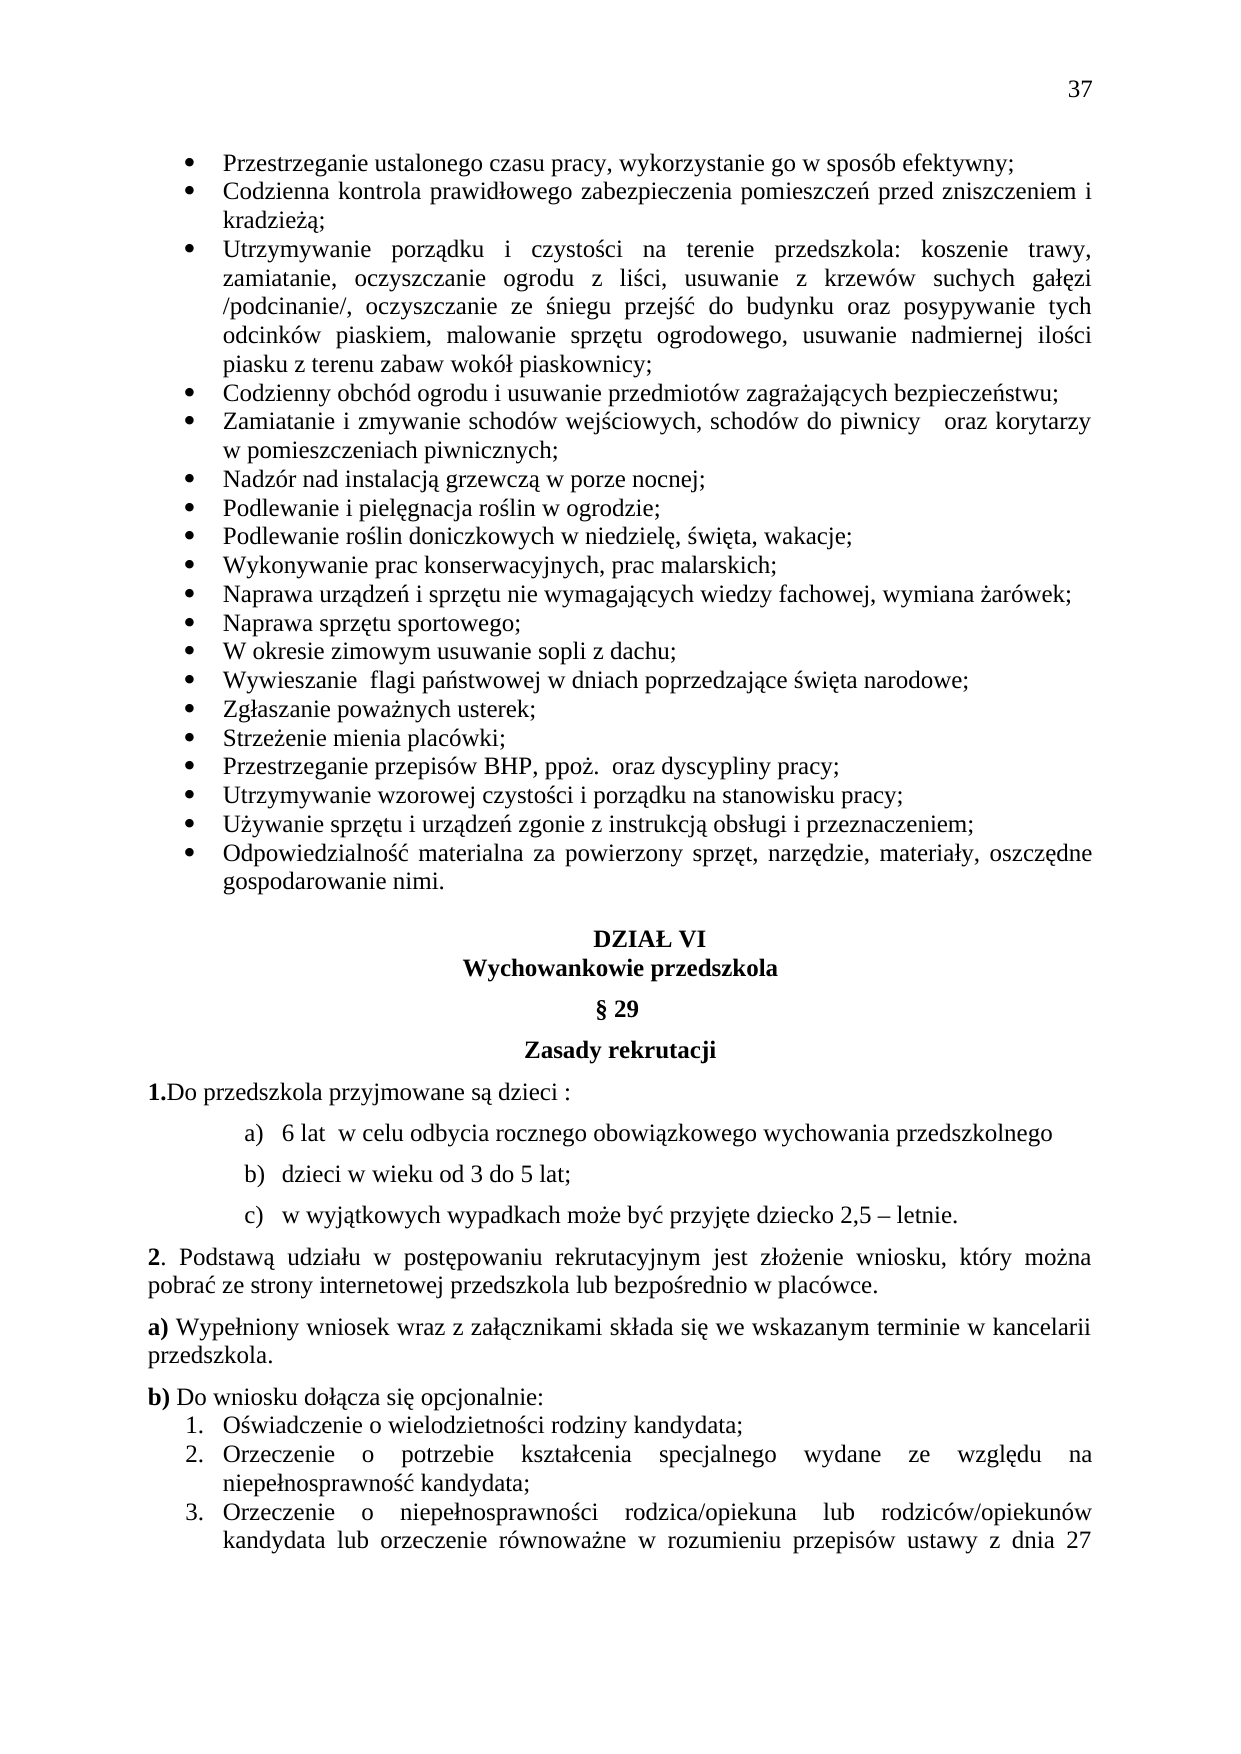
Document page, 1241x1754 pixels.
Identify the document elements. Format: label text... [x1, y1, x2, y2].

list 1.Do przedszkola przyjmowane są dzieci : [148, 1077, 1093, 1106]
list 6 lat w celu odbycia rocznego obowiązkowego wychowania przedszkolnego [244, 1118, 1093, 1147]
list Codzienna kontrola prawidłowego zabezpieczenia pomieszczeń przed zniszczeniem i kradzieżą; [185, 176, 1093, 234]
list Orzeczenie o potrzebie kształcenia specjalnego wydane ze względu na niepełnosprawność kandydata; [185, 1439, 1093, 1497]
list Wykonywanie prac konserwacyjnych, prac malarskich; [185, 550, 1093, 579]
list 2. Podstawą udziału w postępowaniu rekrutacyjnym jest złożenie wniosku, który można pobrać ze strony internetowej przedszkola lub bezpośrednio w placówce. [148, 1242, 1093, 1299]
text § 29 [148, 994, 1093, 1023]
list Przestrzeganie przepisów BHP, ppoż. oraz dyscypliny pracy; [185, 751, 1093, 780]
list Utrzymywanie porządku i czystości na terenie przedszkola: koszenie trawy, zamiatanie, oczyszczanie ogrodu z liści, usuwanie z krzewów suchych gałęzi /podcinanie/, oczyszczanie ze śniegu przejść do budynku oraz posypywanie tych odcinków piaskiem, malowanie sprzętu ogrodowego, usuwanie nadmiernej ilości piasku z terenu zabaw wokół piaskownicy; [185, 234, 1093, 378]
list Strzeżenie mienia placówki; [185, 723, 1093, 751]
list W okresie zimowym usuwanie sopli z dachu; [185, 636, 1093, 665]
list dzieci w wieku od 3 do 5 lat; [244, 1159, 1093, 1188]
list Oświadczenie o wielodzietności rodziny kandydata; [185, 1411, 1093, 1439]
list Podlewanie roślin doniczkowych w niedzielę, święta, wakacje; [185, 521, 1093, 550]
list Naprawa urządzeń i sprzętu nie wymagających wiedzy fachowej, wymiana żarówek; [185, 579, 1093, 608]
list Przestrzeganie ustalonego czasu pracy, wykorzystanie go w sposób efektywny; [185, 148, 1093, 176]
list Używanie sprzętu i urządzeń zgonie z instrukcją obsługi i przeznaczeniem; [185, 809, 1093, 838]
list Odpowiedzialność materialna za powierzony sprzęt, narzędzie, materiały, oszczędne gospodarowanie nimi. [185, 838, 1093, 895]
list Podlewanie i pielęgnacja roślin w ogrodzie; [185, 493, 1093, 521]
text DZIAŁ VI [148, 924, 1093, 953]
list Nadzór nad instalacją grzewczą w porze nocnej; [185, 464, 1093, 493]
list w wyjątkowych wypadkach może być przyjęte dziecko 2,5 – letnie. [244, 1201, 1093, 1229]
list Naprawa sprzętu sportowego; [185, 608, 1093, 636]
list Wywieszanie flagi państwowej w dniach poprzedzające święta narodowe; [185, 665, 1093, 694]
list Zgłaszanie poważnych usterek; [185, 694, 1093, 723]
text a) Wypełniony wniosek wraz z załącznikami składa się we wskazanym terminie w kancelarii przedszkola. [148, 1312, 1093, 1369]
list Utrzymywanie wzorowej czystości i porządku na stanowisku pracy; [185, 780, 1093, 809]
text Wychowankowie przedszkola [148, 953, 1093, 982]
text b) Do wniosku dołącza się opcjonalnie: [148, 1382, 1093, 1411]
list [185, 1497, 1093, 1554]
list Zamiatanie i zmywanie schodów wejściowych, schodów do piwnicy oraz korytarzy w pomieszczeniach piwnicznych; [185, 406, 1093, 464]
list Codzienny obchód ogrodu i usuwanie przedmiotów zagrażających bezpieczeństwu; [185, 378, 1093, 406]
text Zasady rekrutacji [148, 1036, 1093, 1064]
